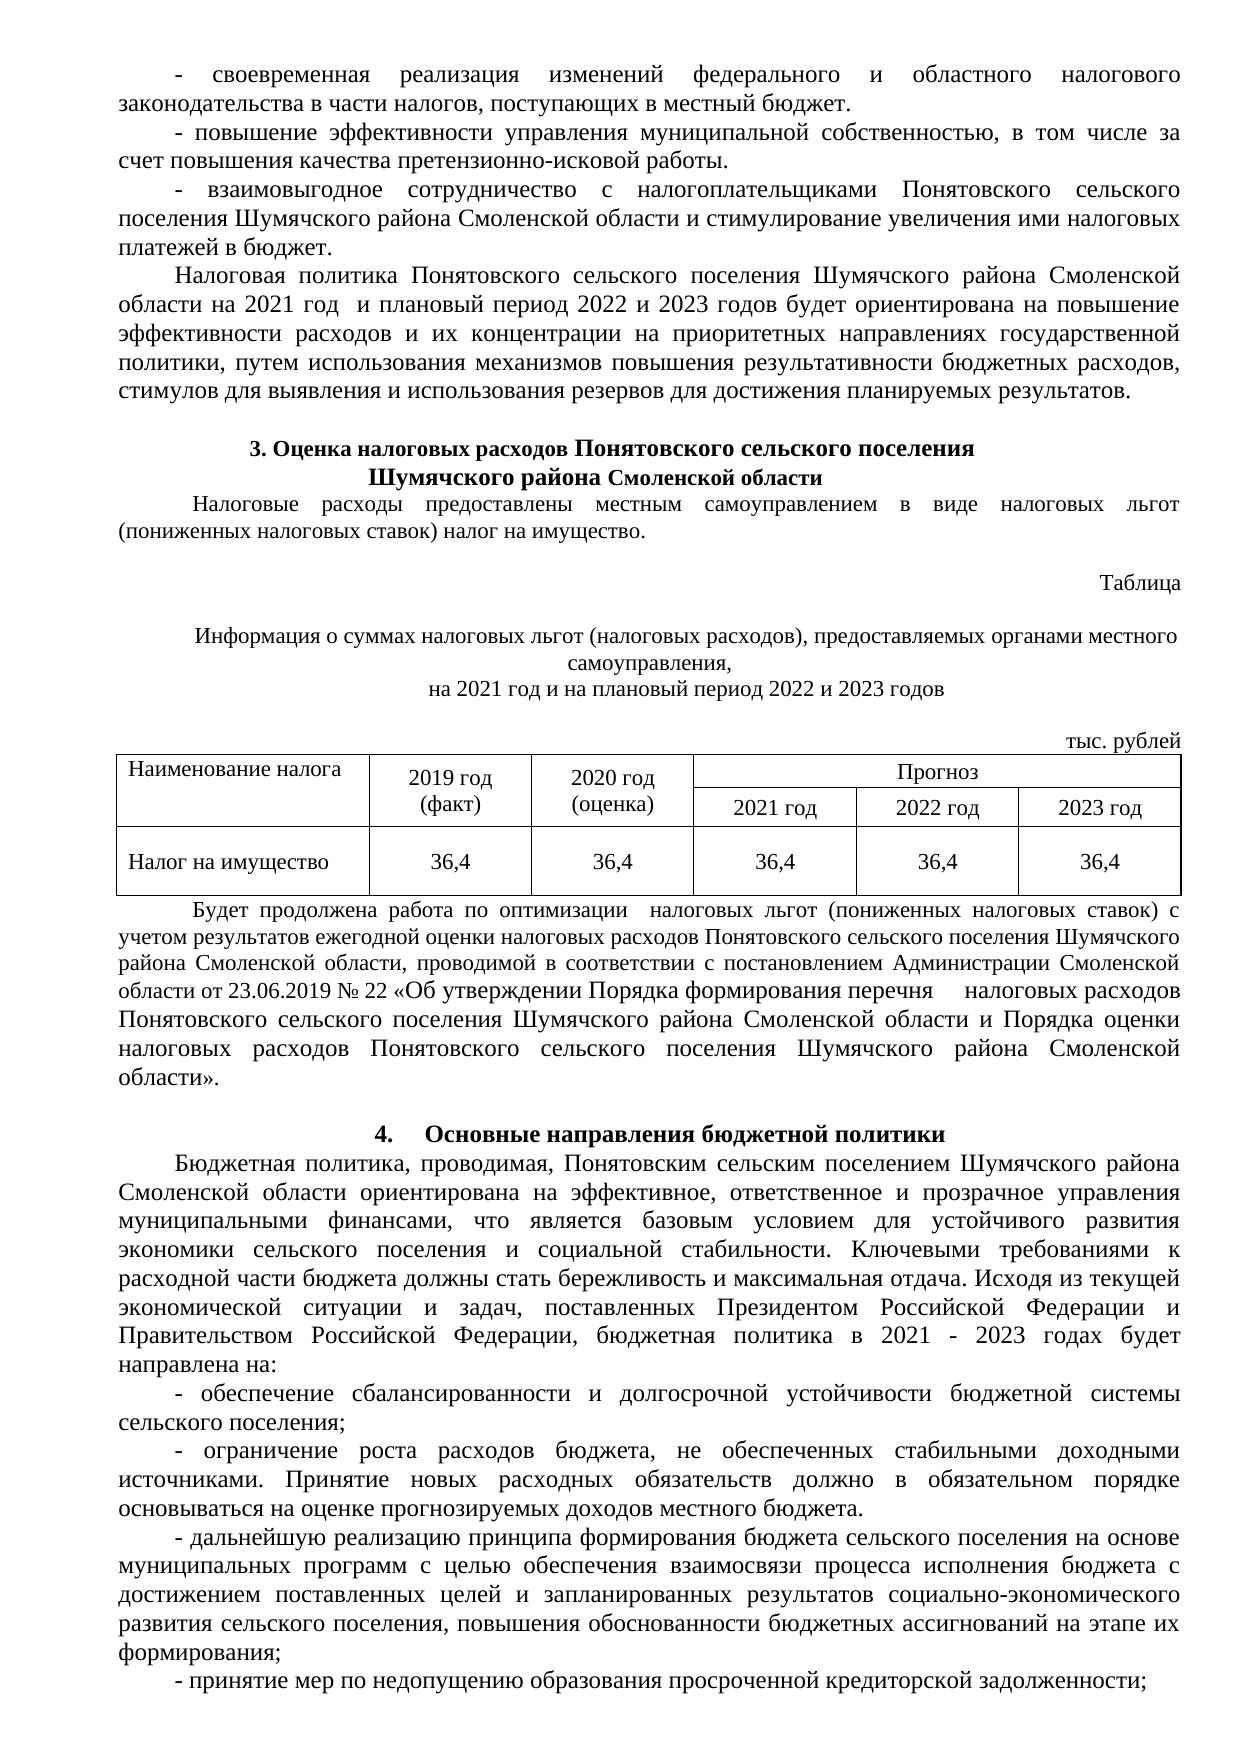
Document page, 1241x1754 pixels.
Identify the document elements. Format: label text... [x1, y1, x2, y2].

text - принятие мер по недопущению образования просроченной кредиторской задолженности; [118, 1665, 1181, 1694]
text - повышение эффективности управления муниципальной собственностью, в том числе за счет повышения качества претензионно-исковой работы. [118, 117, 1181, 174]
table_cell 36,4 [694, 827, 856, 895]
text 3. Оценка налоговых расходов Понятовского сельского поселения [118, 433, 1181, 462]
table_cell 2023 год [1019, 788, 1180, 826]
text - обеспечение сбалансированности и долгосрочной устойчивости бюджетной системы сельского поселения; [118, 1378, 1181, 1435]
text Бюджетная политика, проводимая, Понятовским сельским поселением Шумячского района Смоленской области ориентирована на эффективное, ответственное и прозрачное управления муниципальными финансами, что является базовым условием для устойчивого развития экономики сельского поселения и социальной стабильности. Ключевыми требованиями к расходной части бюджета должны стать бережливость и максимальная отдача. Исходя из текущей экономической ситуации и задач, поставленных Президентом Российской Федерации и Правительством Российской Федерации, бюджетная политика в 2021 - 2023 годах будет направлена на: [118, 1148, 1181, 1378]
table_cell 2022 год [857, 788, 1018, 826]
text - взаимовыгодное сотрудничество с налогоплательщиками Понятовского сельского поселения Шумячского района Смоленской области и стимулирование увеличения ими налоговых платежей в бюджет. [118, 174, 1181, 260]
text на 2021 год и на плановый период 2022 и 2023 годов [118, 675, 1181, 701]
text Шумячского района Смоленской области [118, 462, 1181, 490]
table_cell 36,4 [370, 827, 531, 895]
text 4. Основные направления бюджетной политики [118, 1119, 1181, 1148]
text Налоговые расходы предоставлены местным самоуправлением в виде налоговых льгот (пониженных налоговых ставок) налог на имущество. [118, 490, 1181, 543]
table_header 2019 год (факт) [370, 755, 531, 826]
text Налоговая политика Понятовского сельского поселения Шумячского района Смоленской области на 2021 год и плановый период 2022 и 2023 годов будет ориентирована на повышение эффективности расходов и их концентрации на приоритетных направлениях государственной политики, путем использования механизмов повышения результативности бюджетных расходов, стимулов для выявления и использования резервов для достижения планируемых результатов. [118, 260, 1181, 404]
text Таблица [118, 569, 1181, 596]
text Будет продолжена работа по оптимизации налоговых льгот (пониженных налоговых ставок) с учетом результатов ежегодной оценки налоговых расходов Понятовского сельского поселения Шумячского района Смоленской области, проводимой в соответствии с постановлением Администрации Смоленской области от 23.06.2019 № 22 «Об утверждении Порядка формирования перечня налоговых расходов Понятовского сельского поселения Шумячского района Смоленской области и Порядка оценки налоговых расходов Понятовского сельского поселения Шумячского района Смоленской области». [118, 896, 1181, 1090]
table_cell 36,4 [857, 827, 1018, 895]
text тыс. рублей [118, 728, 1181, 754]
text - дальнейшую реализацию принципа формирования бюджета сельского поселения на основе муниципальных программ с целью обеспечения взаимосвязи процесса исполнения бюджета с достижением поставленных целей и запланированных результатов социально-экономического развития сельского поселения, повышения обоснованности бюджетных ассигнований на этапе их формирования; [118, 1522, 1181, 1665]
table_header Наименование налога [117, 755, 369, 826]
table_cell 36,4 [1019, 827, 1180, 895]
text - ограничение роста расходов бюджета, не обеспеченных стабильными доходными источниками. Принятие новых расходных обязательств должно в обязательном порядке основываться на оценке прогнозируемых доходов местного бюджета. [118, 1435, 1181, 1522]
text Информация о суммах налоговых льгот (налоговых расходов), предоставляемых органами местного самоуправления, [118, 622, 1181, 675]
table_header 2020 год (оценка) [532, 755, 693, 826]
table_cell 2021 год [694, 788, 856, 826]
text - своевременная реализация изменений федерального и областного налогового законодательства в части налогов, поступающих в местный бюджет. [118, 59, 1181, 117]
table_header Прогноз [694, 755, 1180, 787]
table_cell 36,4 [532, 827, 693, 895]
table_cell Налог на имущество [117, 827, 369, 895]
